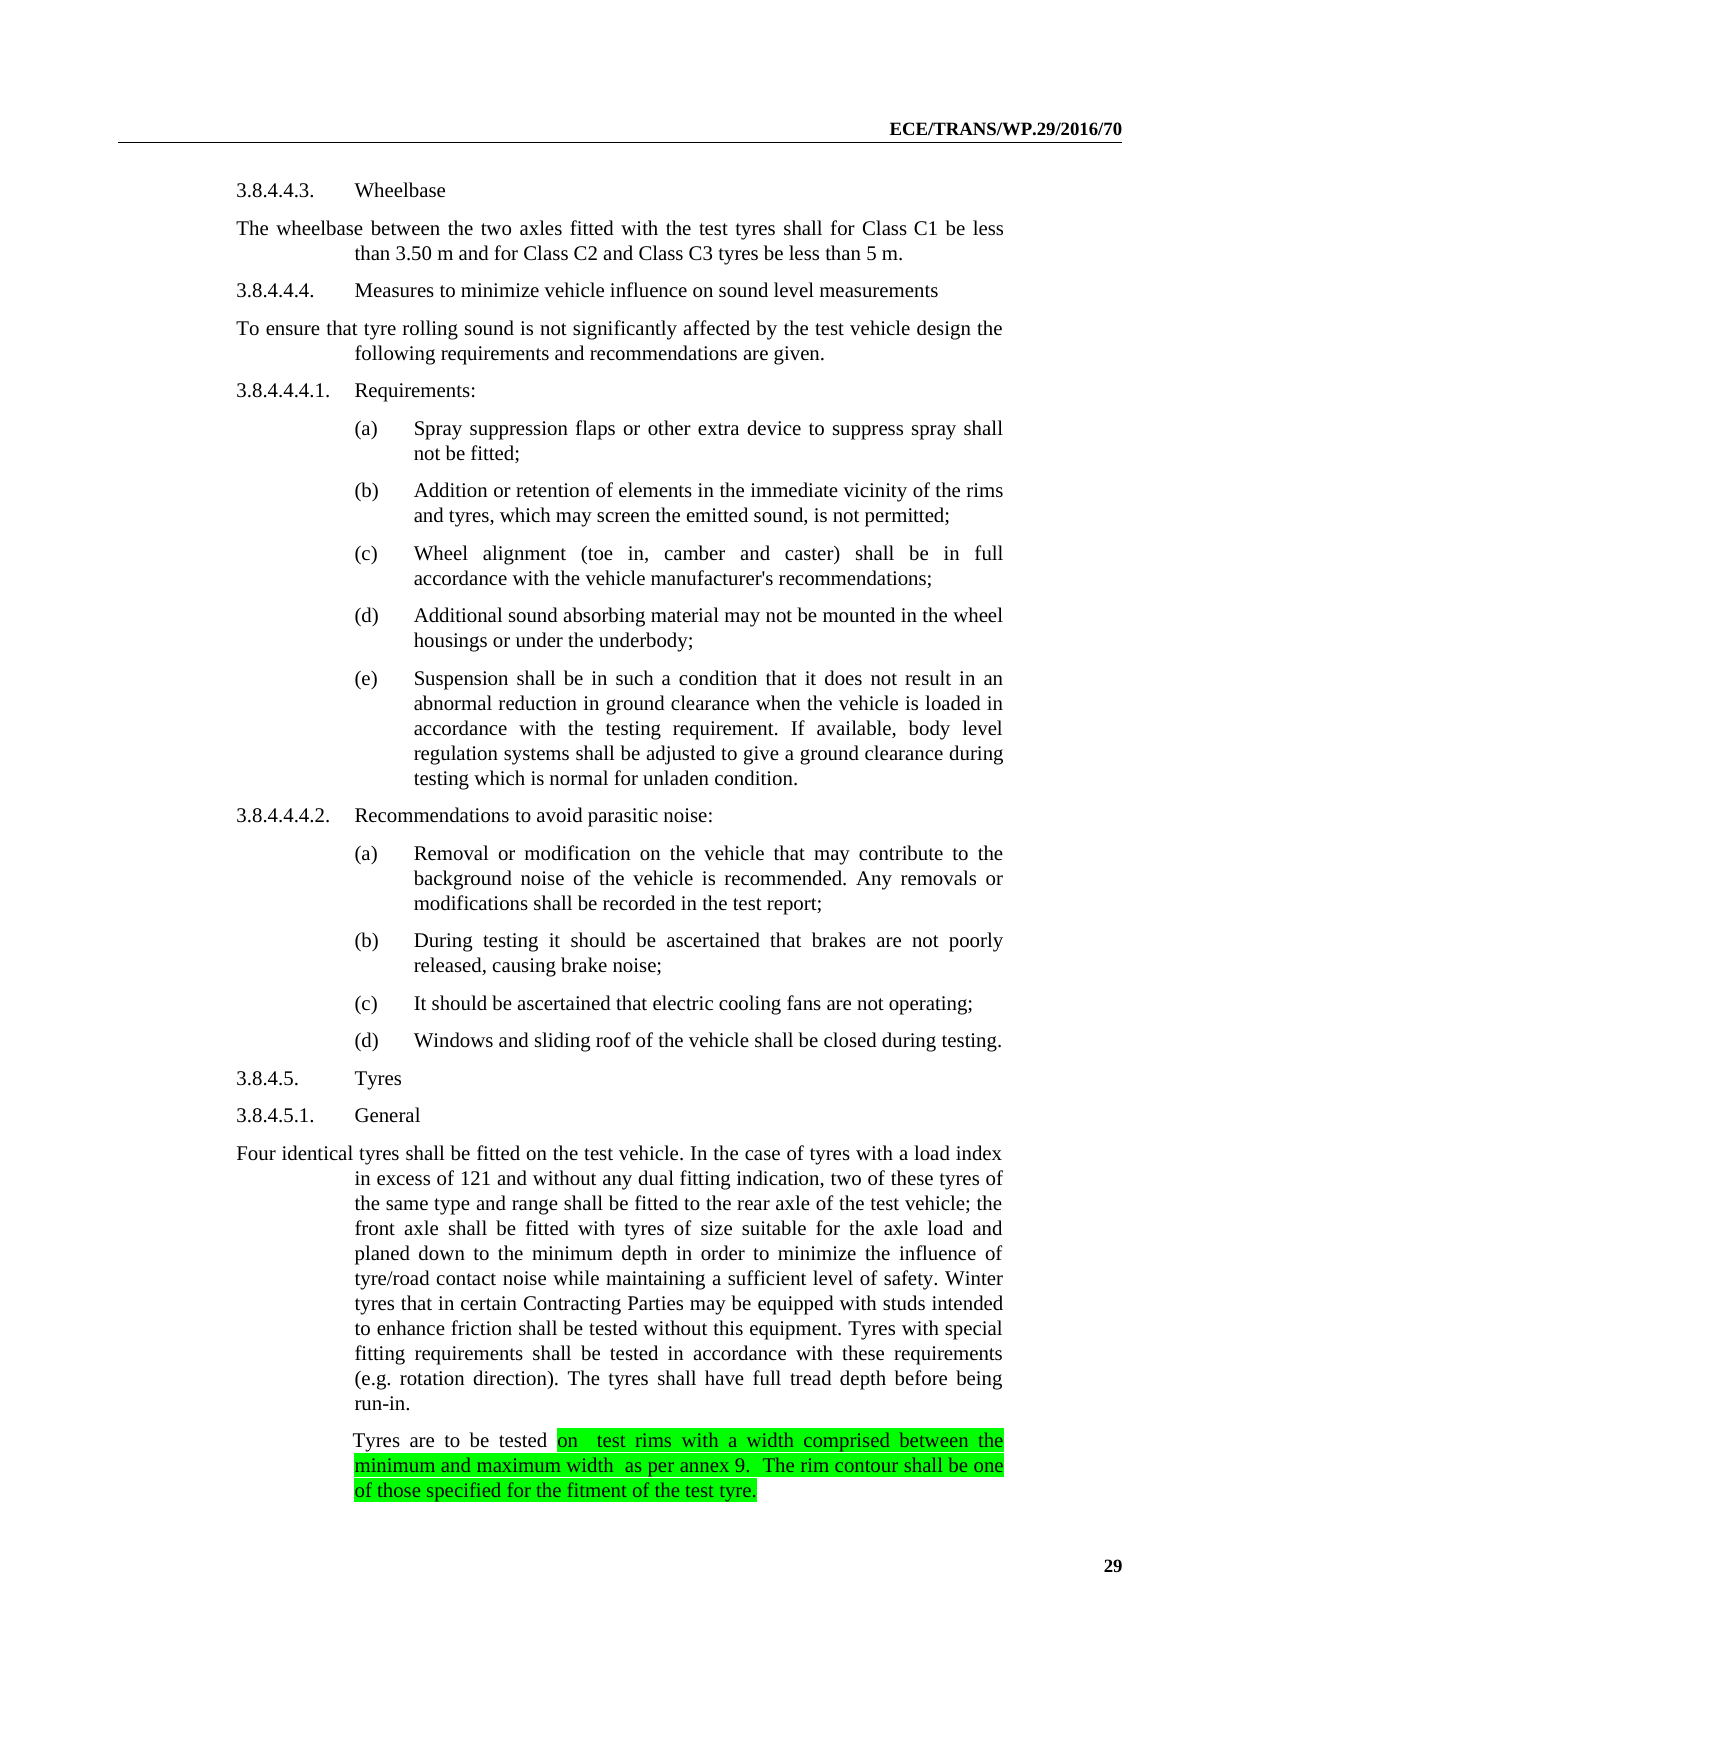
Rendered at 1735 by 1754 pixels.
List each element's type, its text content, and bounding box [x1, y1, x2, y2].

text (d) Windows and sliding roof of the vehicle shall be closed during testing. [354, 1027, 1004, 1052]
text (b) During testing it should be ascertained that brakes are not poorly released, causing brake noise; [354, 927, 1004, 977]
text (e) Suspension shall be in such a condition that it does not result in an abnormal reduction in ground clearance when the vehicle is loaded in accordance with the testing requirement. If available, body level regulation systems shall be adjusted to give a ground clearance during testing which is normal for unladen condition. [354, 665, 1004, 790]
text (a) Removal or modification on the vehicle that may contribute to the background noise of the vehicle is recommended. Any removals or modifications shall be recorded in the test report; [354, 840, 1004, 915]
text 3.8.4.4.3. Wheelbase [236, 177, 1004, 202]
text To ensure that tyre rolling sound is not significantly affected by the test vehicle design the following requirements and recommendations are given. [236, 315, 1004, 365]
text Four identical tyres shall be fitted on the test vehicle. In the case of tyres with a load index in excess of 121 and without any dual fitting indication, two of these tyres of the same type and range shall be fitted to the rear axle of the test vehicle; the front axle shall be fitted with tyres of size suitable for the axle load and planed down to the minimum depth in order to minimize the influence of tyre/road contact noise while maintaining a sufficient level of safety. Winter tyres that in certain Contracting Parties may be equipped with studs intended to enhance friction shall be tested without this equipment. Tyres with special fitting requirements shall be tested in accordance with these requirements (e.g. rotation direction). The tyres shall have full tread depth before being run-in. [236, 1140, 1004, 1415]
text 3.8.4.5.1. General [236, 1102, 1004, 1127]
text 3.8.4.4.4.2. Recommendations to avoid parasitic noise: [236, 802, 1004, 827]
text Tyres are to be tested on test rims with a width comprised between the minimum and maximum width as per annex 9. The rim contour shall be one of those specified for the fitment of the test tyre. [352, 1427, 1004, 1502]
text 3.8.4.4.4. Measures to minimize vehicle influence on sound level measurements [236, 277, 1004, 302]
text (c) It should be ascertained that electric cooling fans are not operating; [354, 990, 1004, 1015]
text 3.8.4.4.4.1. Requirements: [236, 377, 1004, 402]
text (b) Addition or retention of elements in the immediate vicinity of the rims and tyres, which may screen the emitted sound, is not permitted; [354, 477, 1004, 527]
text (c) Wheel alignment (toe in, camber and caster) shall be in full accordance with the vehicle manufacturer's recommendations; [354, 540, 1004, 590]
text 3.8.4.5. Tyres [236, 1065, 1004, 1090]
text The wheelbase between the two axles fitted with the test tyres shall for Class C1 be less than 3.50 m and for Class C2 and Class C3 tyres be less than 5 m. [236, 215, 1004, 265]
text (a) Spray suppression flaps or other extra device to suppress spray shall not be fitted; [354, 415, 1004, 465]
text (d) Additional sound absorbing material may not be mounted in the wheel housings or under the underbody; [354, 602, 1004, 652]
